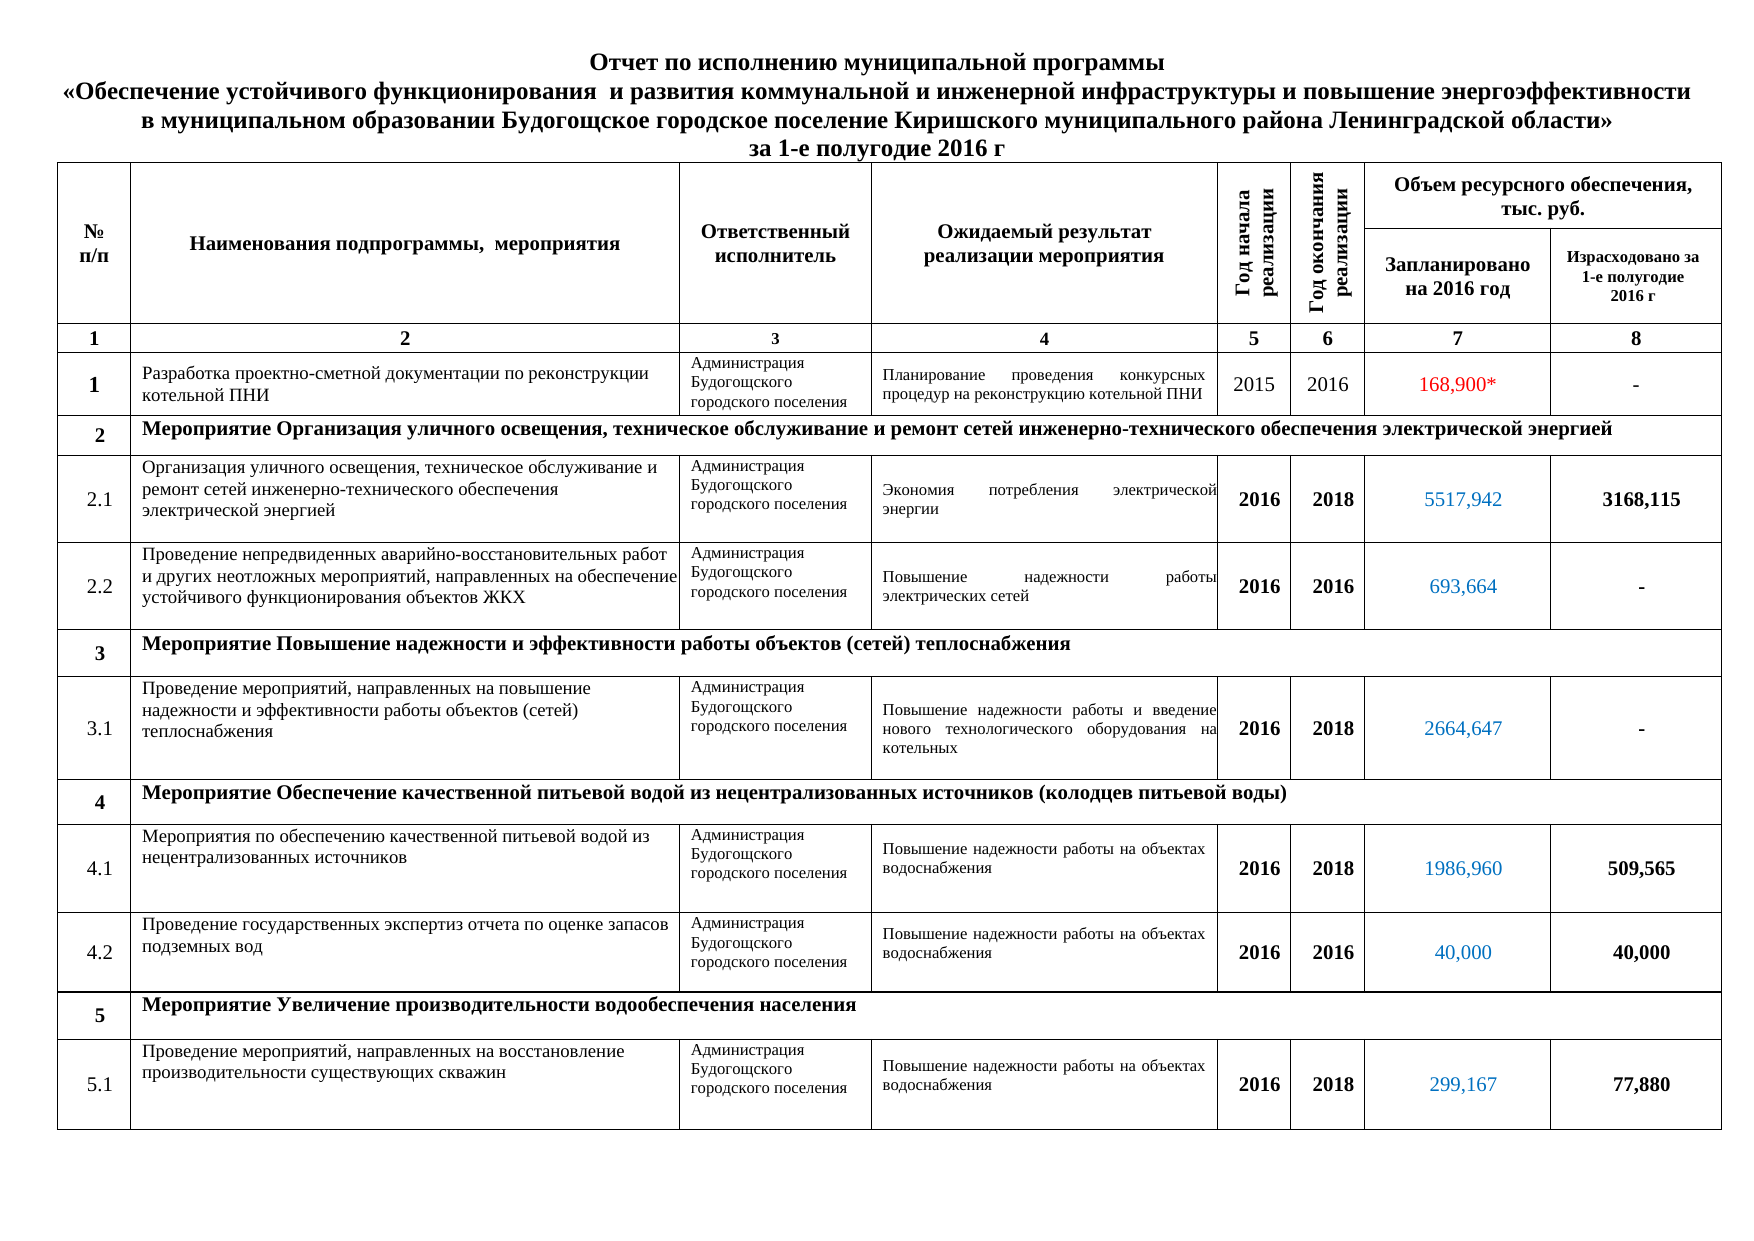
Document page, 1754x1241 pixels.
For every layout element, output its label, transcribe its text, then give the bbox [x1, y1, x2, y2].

table_cell Администрация Будогощского городского поселения [680, 543, 871, 629]
table_header Объем ресурсного обеспечения, тыс. руб. [1365, 163, 1721, 228]
table_cell Запланировано на 2016 год [1365, 229, 1550, 323]
table_cell 2016 [1218, 543, 1290, 629]
table_cell 2018 [1291, 677, 1364, 779]
table_cell 1986,960 [1365, 825, 1550, 912]
table_cell Администрация Будогощского городского поселения [680, 677, 871, 779]
table_cell Мероприятие Увеличение производительности водообеспечения населения [131, 993, 1721, 1039]
table_cell 2 [58, 416, 130, 455]
table_cell 3168,115 [1551, 456, 1721, 542]
table_cell 1 [58, 324, 130, 352]
table_cell Повышение надежности работы на объектах водоснабжения [872, 913, 1217, 991]
table_cell Проведение государственных экспертиз отчета по оценке запасов подземных вод [131, 913, 679, 991]
table_cell Администрация Будогощского городского поселения [680, 1040, 871, 1129]
table_cell Планирование проведения конкурсных процедур на реконструкцию котельной ПНИ [872, 353, 1217, 414]
table_cell 2018 [1291, 825, 1364, 912]
table_cell Организация уличного освещения, техническое обслуживание и ремонт сетей инженерно-технического обеспечения электрической энергией [131, 456, 679, 542]
table_cell - [1551, 543, 1721, 629]
table_cell Повышение надежности работы на объектах водоснабжения [872, 825, 1217, 912]
table_cell Мероприятие Повышение надежности и эффективности работы объектов (сетей) теплоснабжения [131, 630, 1721, 676]
table_cell Администрация Будогощского городского поселения [680, 825, 871, 912]
table_cell 168,900* [1365, 353, 1550, 414]
table_header Ответственный исполнитель [680, 163, 871, 323]
table_cell Мероприятие Обеспечение качественной питьевой водой из нецентрализованных источников (колодцев питьевой воды) [131, 780, 1721, 824]
table_cell 3 [680, 324, 871, 352]
table_cell 2018 [1291, 456, 1364, 542]
table_cell 2016 [1218, 913, 1290, 991]
table_cell Проведение мероприятий, направленных на восстановление производительности существующих скважин [131, 1040, 679, 1129]
table_cell 1 [58, 353, 130, 414]
table_header Год начала реализации [1218, 163, 1290, 323]
table_cell 2016 [1218, 825, 1290, 912]
table_header Наименования подпрограммы, мероприятия [131, 163, 679, 323]
table_cell 4.2 [58, 913, 130, 991]
table_cell Администрация Будогощского городского поселения [680, 913, 871, 991]
table_cell 4.1 [58, 825, 130, 912]
table_header № п/п [58, 163, 130, 323]
table_cell Повышение надежности работы на объектах водоснабжения [872, 1040, 1217, 1129]
table_cell 2016 [1218, 456, 1290, 542]
table_cell Разработка проектно-сметной документации по реконструкции котельной ПНИ [131, 353, 679, 414]
table_cell 7 [1365, 324, 1550, 352]
table_cell 4 [872, 324, 1217, 352]
text «Обеспечение устойчивого функционирования и развития коммунальной и инженерной инфраструктуры и повышение энергоэффективности в муниципальном образовании Будогощское городское поселение Киришского муниципального района Ленинградской области» [59, 76, 1695, 133]
table_cell 509,565 [1551, 825, 1721, 912]
table_cell - [1551, 677, 1721, 779]
table_cell 5 [58, 993, 130, 1039]
table_cell Израсходовано за 1-е полугодие 2016 г [1551, 229, 1721, 323]
table_cell 2015 [1218, 353, 1290, 414]
table_cell 2016 [1291, 543, 1364, 629]
table_cell 693,664 [1365, 543, 1550, 629]
table_cell 4 [58, 780, 130, 824]
table_cell Мероприятие Организация уличного освещения, техническое обслуживание и ремонт сетей инженерно-технического обеспечения электрической энергией [131, 416, 1721, 455]
table_cell 2018 [1291, 1040, 1364, 1129]
table_cell 5517,942 [1365, 456, 1550, 542]
table_cell 8 [1551, 324, 1721, 352]
table_cell Администрация Будогощского городского поселения [680, 353, 871, 414]
table_cell 5.1 [58, 1040, 130, 1129]
table_cell 40,000 [1551, 913, 1721, 991]
table_cell Мероприятия по обеспечению качественной питьевой водой из нецентрализованных источников [131, 825, 679, 912]
table_cell 2016 [1291, 913, 1364, 991]
table_cell 77,880 [1551, 1040, 1721, 1129]
table_cell Экономия потребления электрической энергии [872, 456, 1217, 542]
table_cell 2.1 [58, 456, 130, 542]
table_cell 2016 [1218, 1040, 1290, 1129]
table_cell Повышение надежности работы и введение нового технологического оборудования на котельных [872, 677, 1217, 779]
table_cell 2016 [1291, 353, 1364, 414]
table_cell 2016 [1218, 677, 1290, 779]
table_header Ожидаемый результат реализации мероприятия [872, 163, 1217, 323]
table_cell 299,167 [1365, 1040, 1550, 1129]
text Отчет по исполнению муниципальной программы [59, 47, 1695, 76]
table_cell Проведение непредвиденных аварийно-восстановительных работ и других неотложных мероприятий, направленных на обеспечение устойчивого функционирования объектов ЖКХ [131, 543, 679, 629]
table_cell - [1551, 353, 1721, 414]
table_cell 2.2 [58, 543, 130, 629]
table_cell 6 [1291, 324, 1364, 352]
text за 1-е полугодие 2016 г [59, 133, 1695, 162]
table_cell 3.1 [58, 677, 130, 779]
table_header Год окончания реализации [1291, 163, 1364, 323]
table_cell 5 [1218, 324, 1290, 352]
table_cell Повышение надежности работы электрических сетей [872, 543, 1217, 629]
table_cell 40,000 [1365, 913, 1550, 991]
table_cell 2664,647 [1365, 677, 1550, 779]
table_cell Администрация Будогощского городского поселения [680, 456, 871, 542]
table_cell 2 [131, 324, 679, 352]
table_cell 3 [58, 630, 130, 676]
table_cell Проведение мероприятий, направленных на повышение надежности и эффективности работы объектов (сетей) теплоснабжения [131, 677, 679, 779]
